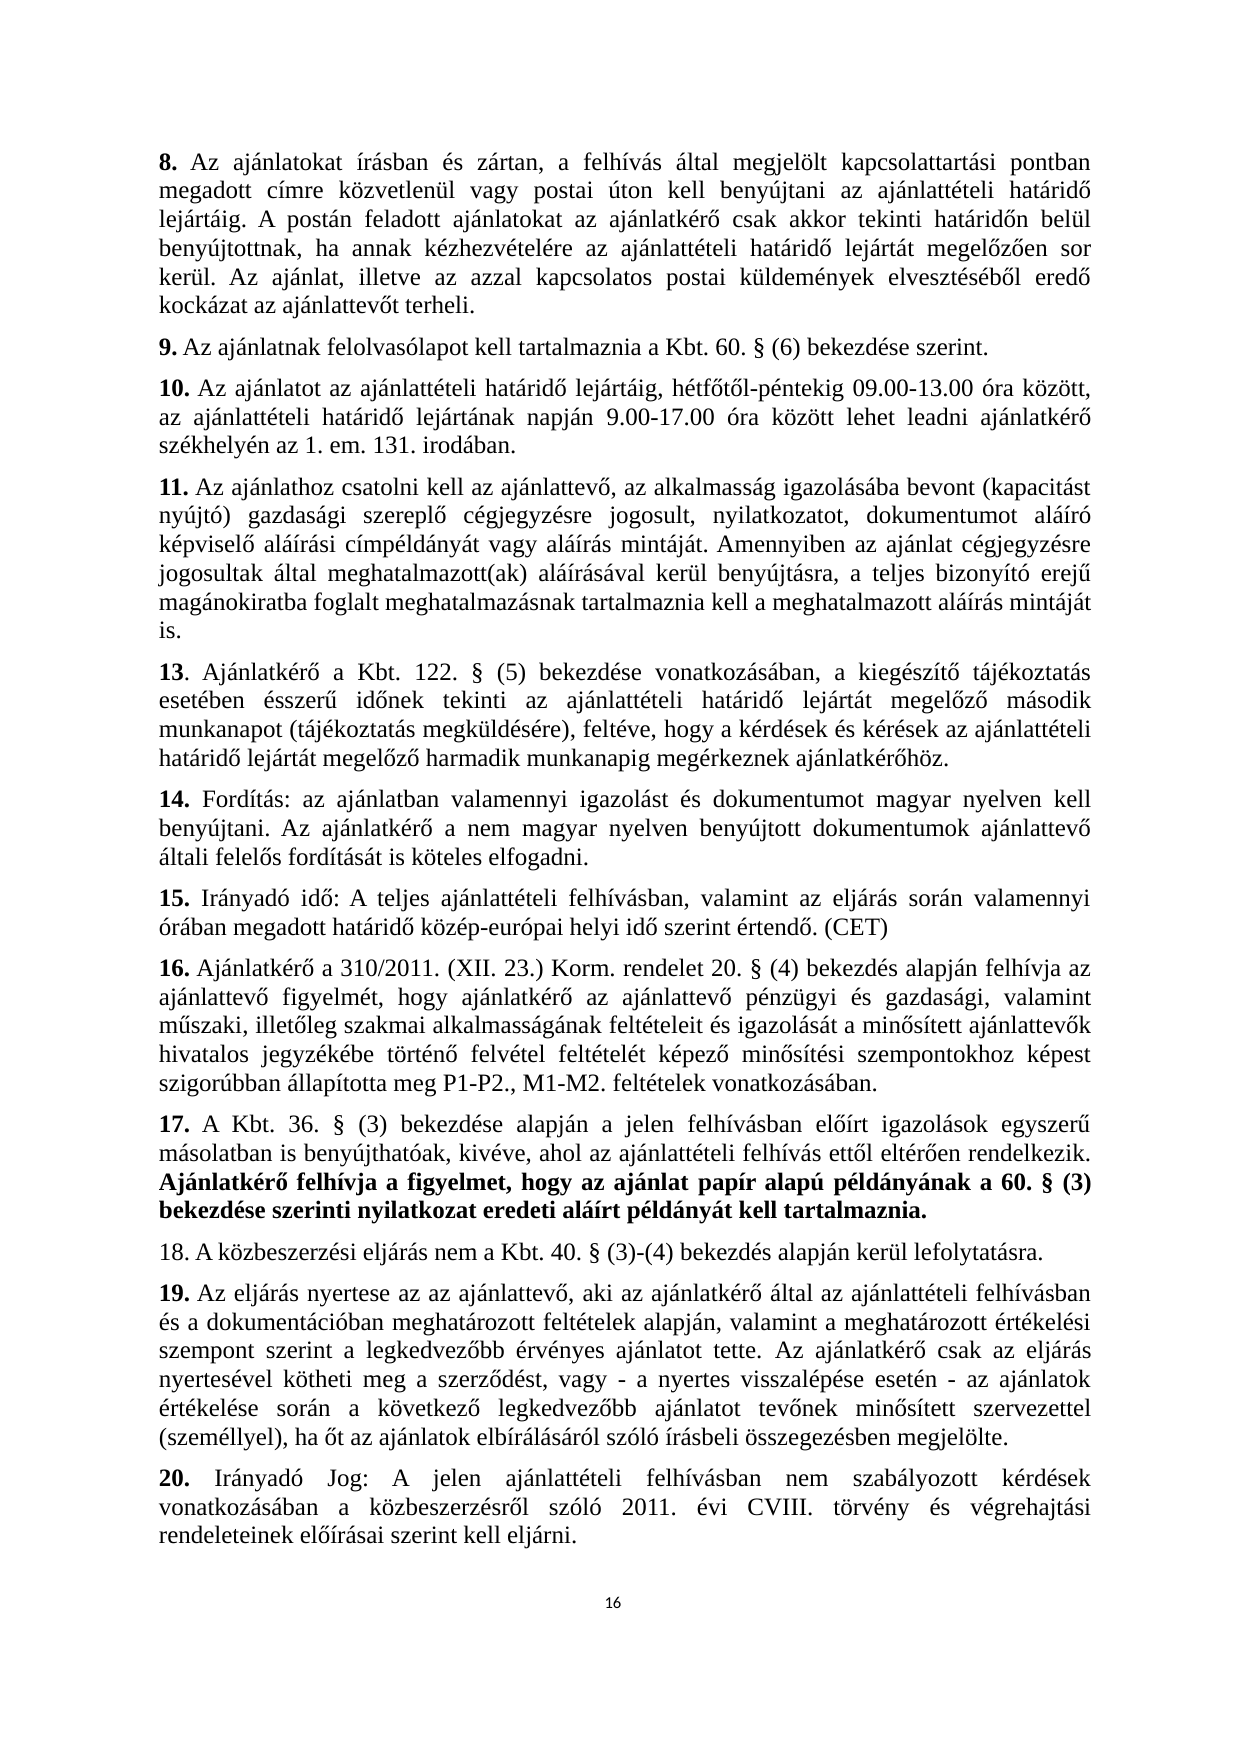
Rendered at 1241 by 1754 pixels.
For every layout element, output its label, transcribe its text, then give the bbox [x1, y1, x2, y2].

text 13. Ajánlatkérő a Kbt. 122. § (5) bekezdése vonatkozásában, a kiegészítő tájékoztatás esetében ésszerű időnek tekinti az ajánlattételi határidő lejártát megelőző második munkanapot (tájékoztatás megküldésére), feltéve, hogy a kérdések és kérések az ajánlattételi határidő lejártát megelőző harmadik munkanapig megérkeznek ajánlatkérőhöz. [159, 657, 1092, 772]
text 15. Irányadó idő: A teljes ajánlattételi felhívásban, valamint az eljárás során valamennyi órában megadott határidő közép-európai helyi idő szerint értendő. (CET) [159, 883, 1092, 941]
text 20. Irányadó Jog: A jelen ajánlattételi felhívásban nem szabályozott kérdések vonatkozásában a közbeszerzésről szóló 2011. évi CVIII. törvény és végrehajtási rendeleteinek előírásai szerint kell eljárni. [159, 1463, 1092, 1549]
text 10. Az ajánlatot az ajánlattételi határidő lejártáig, hétfőtől-péntekig 09.00-13.00 óra között, az ajánlattételi határidő lejártának napján 9.00-17.00 óra között lehet leadni ajánlatkérő székhelyén az 1. em. 131. irodában. [159, 373, 1092, 459]
text 8. Az ajánlatokat írásban és zártan, a felhívás által megjelölt kapcsolattartási pontban megadott címre közvetlenül vagy postai úton kell benyújtani az ajánlattételi határidő lejártáig. A postán feladott ajánlatokat az ajánlatkérő csak akkor tekinti határidőn belül benyújtottnak, ha annak kézhezvételére az ajánlattételi határidő lejártát megelőzően sor kerül. Az ajánlat, illetve az azzal kapcsolatos postai küldemények elvesztéséből eredő kockázat az ajánlattevőt terheli. [159, 147, 1092, 319]
text 17. A Kbt. 36. § (3) bekezdése alapján a jelen felhívásban előírt igazolások egyszerű másolatban is benyújthatóak, kivéve, ahol az ajánlattételi felhívás ettől eltérően rendelkezik. Ajánlatkérő felhívja a figyelmet, hogy az ajánlat papír alapú példányának a 60. § (3) bekezdése szerinti nyilatkozat eredeti aláírt példányát kell tartalmaznia. [159, 1109, 1092, 1224]
text 16. Ajánlatkérő a 310/2011. (XII. 23.) Korm. rendelet 20. § (4) bekezdés alapján felhívja az ajánlattevő figyelmét, hogy ajánlatkérő az ajánlattevő pénzügyi és gazdasági, valamint műszaki, illetőleg szakmai alkalmasságának feltételeit és igazolását a minősített ajánlattevők hivatalos jegyzékébe történő felvétel feltételét képező minősítési szempontokhoz képest szigorúbban állapította meg P1-P2., M1-M2. feltételek vonatkozásában. [159, 953, 1092, 1097]
text 14. Fordítás: az ajánlatban valamennyi igazolást és dokumentumot magyar nyelven kell benyújtani. Az ajánlatkérő a nem magyar nyelven benyújtott dokumentumok ajánlattevő általi felelős fordítását is köteles elfogadni. [159, 784, 1092, 871]
text 9. Az ajánlatnak felolvasólapot kell tartalmaznia a Kbt. 60. § (6) bekezdése szerint. [159, 332, 1092, 361]
text 19. Az eljárás nyertese az az ajánlattevő, aki az ajánlatkérő által az ajánlattételi felhívásban és a dokumentációban meghatározott feltételek alapján, valamint a meghatározott értékelési szempont szerint a legkedvezőbb érvényes ajánlatot tette. Az ajánlatkérő csak az eljárás nyertesével kötheti meg a szerződést, vagy - a nyertes visszalépése esetén - az ajánlatok értékelése során a következő legkedvezőbb ajánlatot tevőnek minősített szervezettel (személlyel), ha őt az ajánlatok elbírálásáról szóló írásbeli összegezésben megjelölte. [159, 1278, 1092, 1451]
text 11. Az ajánlathoz csatolni kell az ajánlattevő, az alkalmasság igazolásába bevont (kapacitást nyújtó) gazdasági szereplő cégjegyzésre jogosult, nyilatkozatot, dokumentumot aláíró képviselő aláírási címpéldányát vagy aláírás mintáját. Amennyiben az ajánlat cégjegyzésre jogosultak által meghatalmazott(ak) aláírásával kerül benyújtásra, a teljes bizonyító erejű magánokiratba foglalt meghatalmazásnak tartalmaznia kell a meghatalmazott aláírás mintáját is. [159, 472, 1092, 644]
text 18. A közbeszerzési eljárás nem a Kbt. 40. § (3)-(4) bekezdés alapján kerül lefolytatásra. [159, 1237, 1092, 1266]
